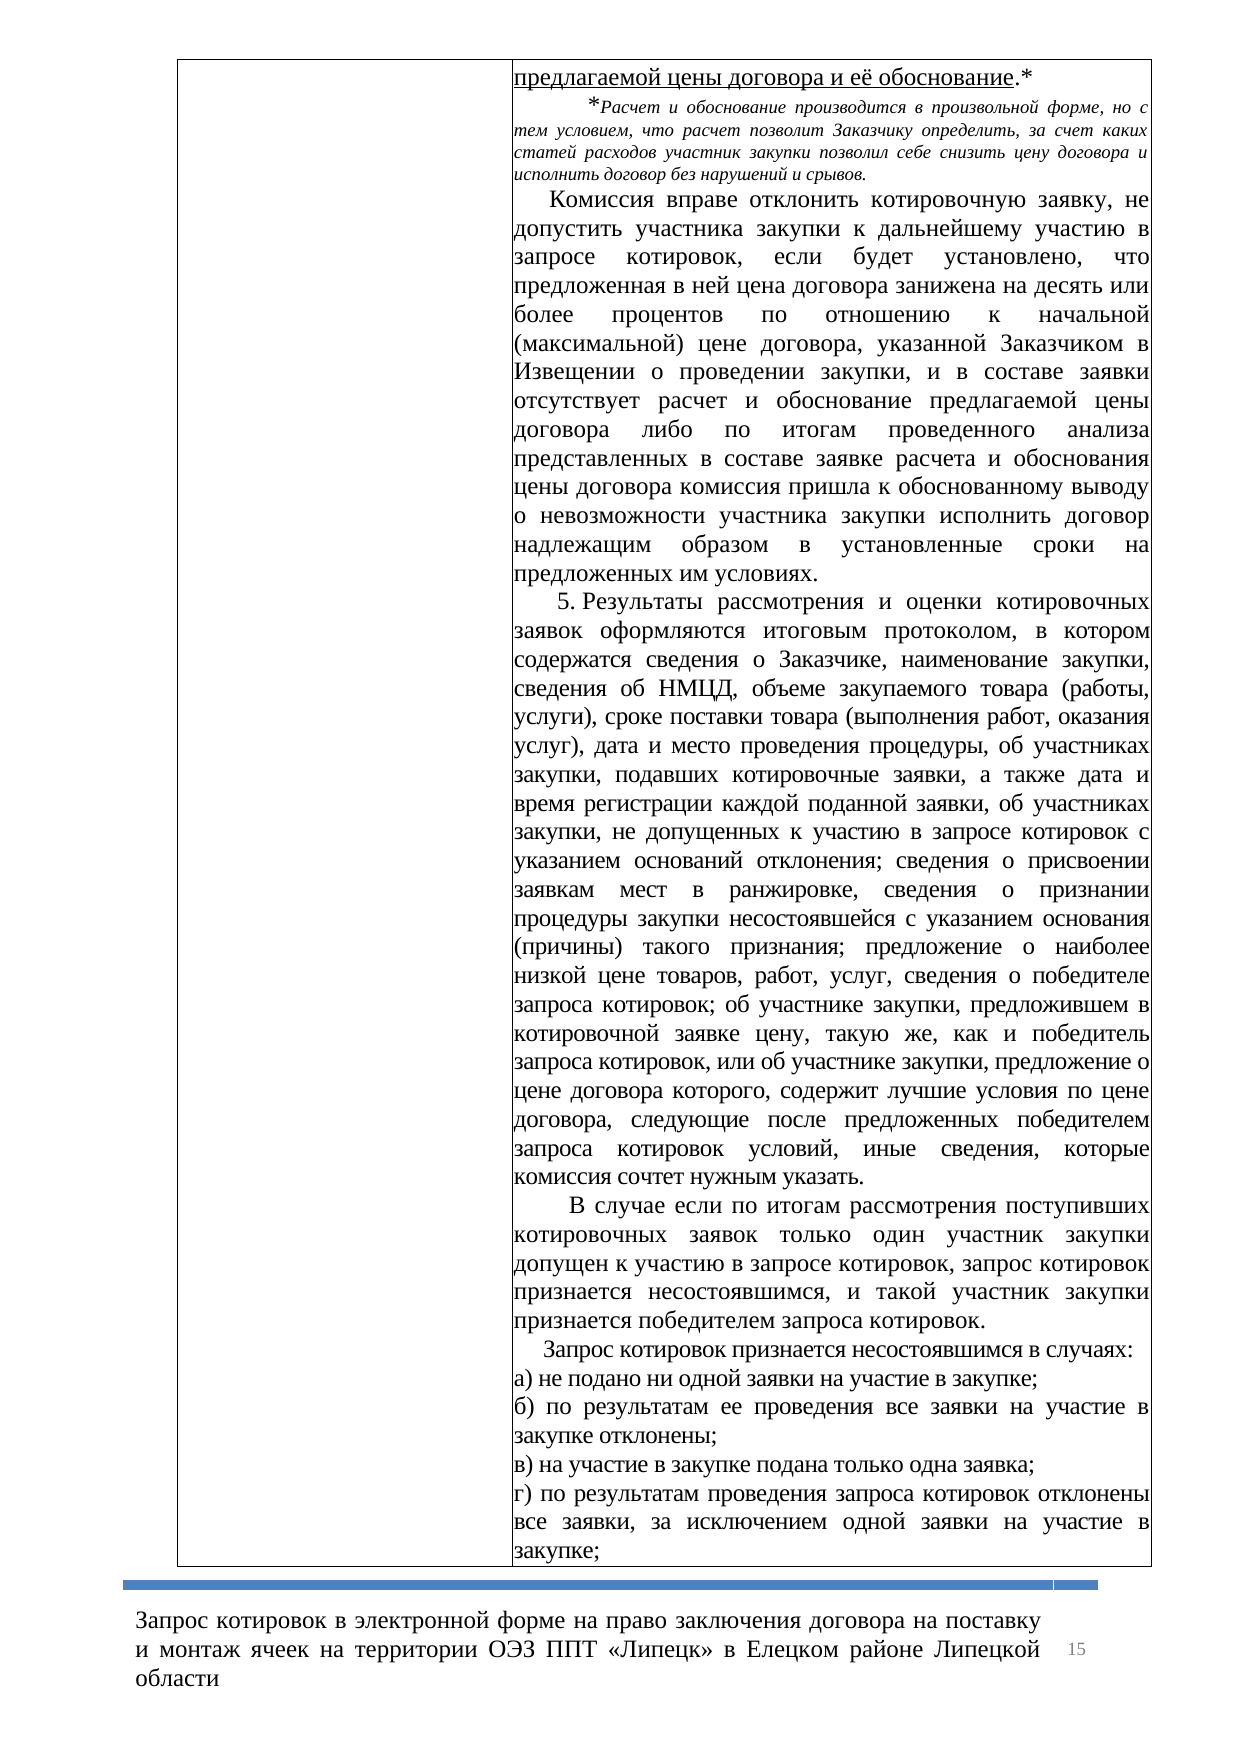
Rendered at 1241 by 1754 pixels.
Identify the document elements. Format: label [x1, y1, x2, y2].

table_cell [178, 60, 512, 1566]
table_cell [513, 60, 1151, 1566]
